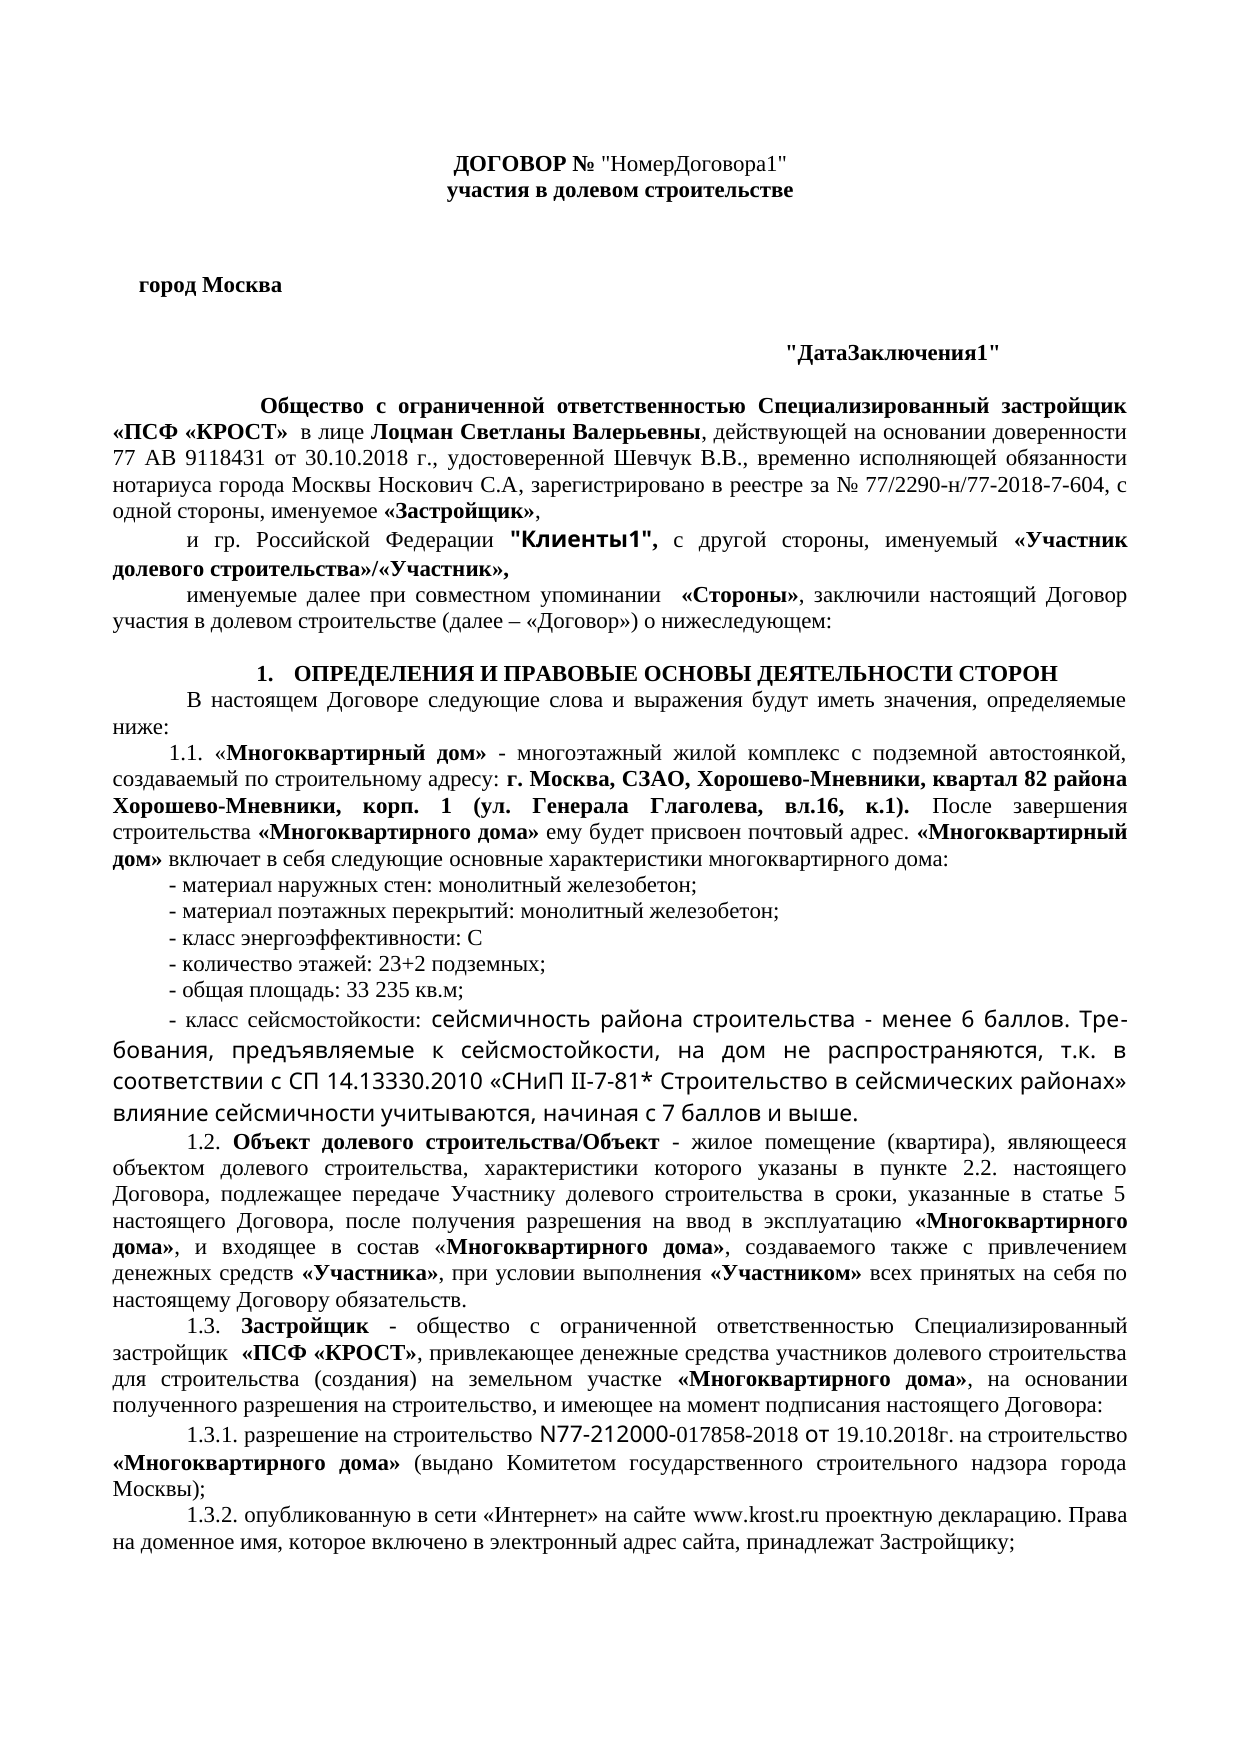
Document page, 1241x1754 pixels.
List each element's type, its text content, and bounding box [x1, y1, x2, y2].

text 1.3. Застройщик - общество с ограниченной ответственностью Специализированный застройщик «ПСФ «КРОСТ», привлекающее денежные средства участников долевого строительства для строительства (создания) на земельном участке «Многоквартирного дома», на основании полученного разрешения на строительство, и имеющее на момент подписания настоящего Договора: [112, 1312, 1128, 1418]
text 1.3.1. разрешение на строительство N77-212000-017858-2018 от 19.10.2018г. на строительство «Многоквартирного дома» (выдано Комитетом государственного строительного надзора города Москвы); [112, 1418, 1128, 1502]
text именуемые далее при совместном упоминании «Стороны», заключили настоящий Договор участия в долевом строительстве (далее – «Договор») о нижеследующем: [112, 581, 1128, 634]
text В настоящем Договоре следующие слова и выражения будут иметь значения, определяемые ниже: [112, 686, 1128, 739]
text - класс сейсмостойкости: сейсмичность района строительства - менее 6 баллов. Требования, предъявляемые к сейсмостойкости, на дом не распространяются, т.к. в соответствии с СП 14.13330.2010 «СНиП II-7-81* Строительство в сейсмических районах» влияние сейсмичности учитываются, начиная с 7 баллов и выше. [112, 1003, 1128, 1128]
table_header город Москва [124, 271, 773, 365]
text - класс энергоэффективности: С [112, 924, 1128, 950]
text участия в долевом строительстве [112, 176, 1128, 203]
text 1.1. «Многоквартирный дом» - многоэтажный жилой комплекс с подземной автостоянкой, создаваемый по строительному адресу: г. Москва, СЗАО, Хорошево-Мневники, квартал 82 района Хорошево-Мневники, корп. 1 (ул. Генерала Глаголева, вл.16, к.1). После завершения строительства «Многоквартирного дома» ему будет присвоен почтовый адрес. «Многоквартирный дом» включает в себя следующие основные характеристики многоквартирного дома: [112, 739, 1128, 871]
text 1.2. Объект долевого строительства/Объект - жилое помещение (квартира), являющееся объектом долевого строительства, характеристики которого указаны в пункте 2.2. настоящего Договора, подлежащее передаче Участнику долевого строительства в сроки, указанные в статье 5 настоящего Договора, после получения разрешения на ввод в эксплуатацию «Многоквартирного дома», и входящее в состав «Многоквартирного дома», создаваемого также с привлечением денежных средств «Участника», при условии выполнения «Участником» всех принятых на себя по настоящему Договору обязательств. [112, 1128, 1128, 1312]
text - материал поэтажных перекрытий: монолитный железобетон; [112, 897, 1128, 924]
text и гр. Российской Федерации "Клиенты1", с другой стороны, именуемый «Участник долевого строительства»/«Участник», [112, 523, 1128, 581]
text - количество этажей: 23+2 подземных; [112, 950, 1128, 976]
text - материал наружных стен: монолитный железобетон; [112, 871, 1128, 897]
list ОПРЕДЕЛЕНИЯ И ПРАВОВЫЕ ОСНОВЫ ДЕЯТЕЛЬНОСТИ СТОРОН [186, 660, 1128, 686]
table_header "ДатаЗаключения1" [774, 271, 1216, 365]
text - общая площадь: 33 235 кв.м; [112, 976, 1128, 1003]
text Общество с ограниченной ответственностью Специализированный застройщик «ПСФ «КРОСТ» в лице Лоцман Светланы Валерьевны, действующей на основании доверенности 77 АВ 9118431 от 30.10.2018 г., удостоверенной Шевчук В.В., временно исполняющей обязанности нотариуса города Москвы Носкович С.А, зарегистрировано в реестре за № 77/2290-н/77-2018-7-604, с одной стороны, именуемое «Застройщик», [112, 392, 1128, 523]
text Договор № "НомерДоговора1" [112, 150, 1128, 176]
text 1.3.2. опубликованную в сети «Интернет» на сайте www.krost.ru проектную декларацию. Права на доменное имя, которое включено в электронный адрес сайта, принадлежат Застройщику; [112, 1502, 1128, 1554]
